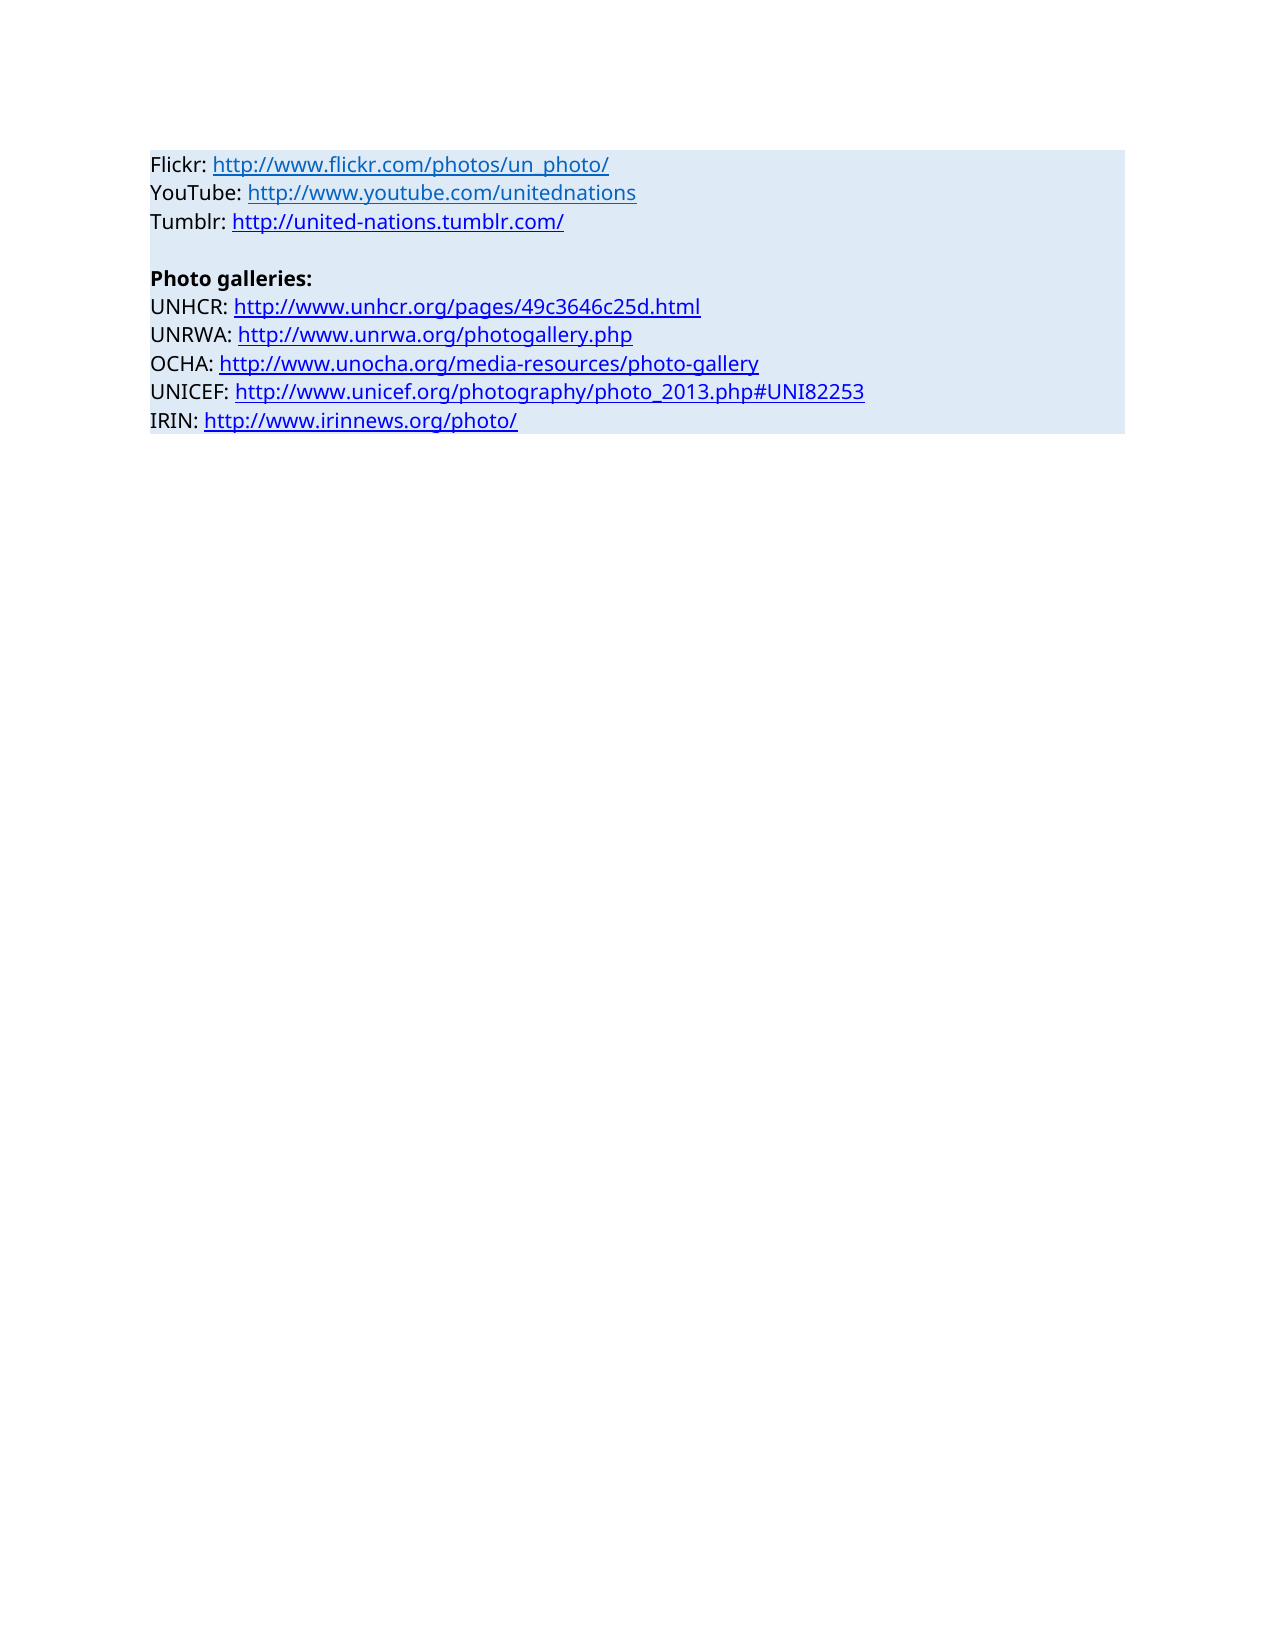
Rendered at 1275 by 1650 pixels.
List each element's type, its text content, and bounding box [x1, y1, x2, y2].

text Photo galleries: UNHCR: http://www.unhcr.org/pages/49c3646c25d.html UNRWA: http://www.unrwa.org/photogallery.php OCHA: http://www.unocha.org/media-resources/photo-gallery UNICEF: http://www.unicef.org/photography/photo_2013.php#UNI82253 IRIN: http://www.irinnews.org/photo/ [150, 264, 1125, 434]
text Tumblr: http://united-nations.tumblr.com/ [150, 207, 1125, 235]
text Flickr: http://www.flickr.com/photos/un_photo/ [150, 150, 1125, 178]
text YouTube: http://www.youtube.com/unitednations [150, 178, 1125, 207]
